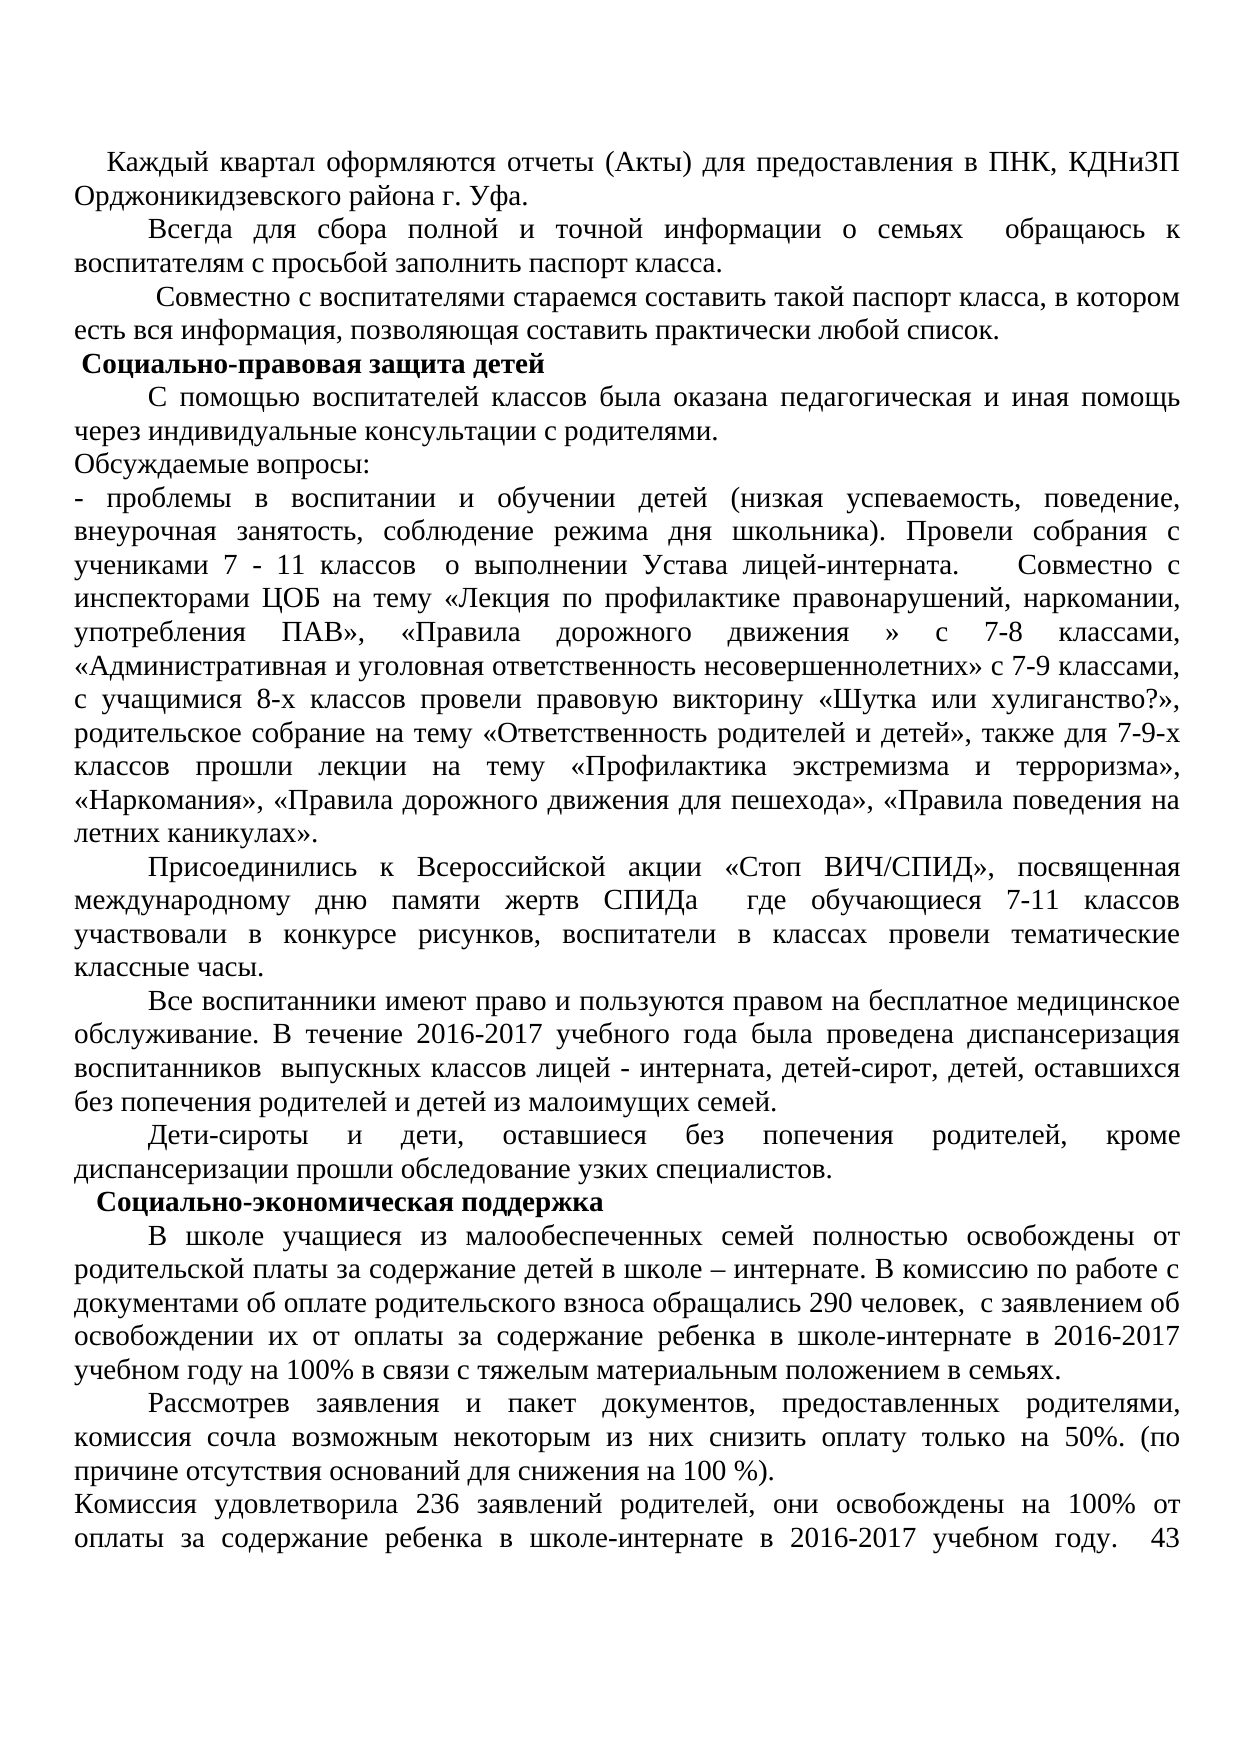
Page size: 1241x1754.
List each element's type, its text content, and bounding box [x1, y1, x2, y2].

text - проблемы в воспитании и обучении детей (низкая успеваемость, поведение, внеурочная занятость, соблюдение режима дня школьника). Провели собрания с учениками 7 - 11 классов о выполнении Устава лицей-интерната. Совместно с инспекторами ЦОБ на тему «Лекция по профилактике правонарушений, наркомании, употребления ПАВ», «Правила дорожного движения » с 7-8 классами, «Административная и уголовная ответственность несовершеннолетних» с 7-9 классами, с учащимися 8-х классов провели правовую викторину «Шутка или хулиганство?», родительское собрание на тему «Ответственность родителей и детей», также для 7-9-х классов прошли лекции на тему «Профилактика экстремизма и терроризма», «Наркомания», «Правила дорожного движения для пешехода», «Правила поведения на летних каникулах». [74, 480, 1181, 849]
text Совместно с воспитателями стараемся составить такой паспорт класса, в котором есть вся информация, позволяющая составить практически любой список. [74, 279, 1181, 346]
text Всегда для сбора полной и точной информации о семьях обращаюсь к воспитателям с просьбой заполнить паспорт класса. [74, 212, 1181, 279]
text Дети-сироты и дети, оставшиеся без попечения родителей, кроме диспансеризации прошли обследование узких специалистов. [74, 1117, 1181, 1184]
text Обсуждаемые вопросы: [74, 446, 1181, 480]
text В школе учащиеся из малообеспеченных семей полностью освобождены от родительской платы за содержание детей в школе – интернате. В комиссию по работе с документами об оплате родительского взноса обращались 290 человек, с заявлением об освобождении их от оплаты за содержание ребенка в школе-интернате в 2016-2017 учебном году на 100% в связи с тяжелым материальным положением в семьях. [74, 1218, 1181, 1386]
text Рассмотрев заявления и пакет документов, предоставленных родителями, комиссия сочла возможным некоторым из них снизить оплату только на 50%. (по причине отсутствия оснований для снижения на 100 %). [74, 1386, 1181, 1486]
text Все воспитанники имеют право и пользуются правом на бесплатное медицинское обслуживание. В течение 2016-2017 учебного года была проведена диспансеризация воспитанников выпускных классов лицей - интерната, детей-сирот, детей, оставшихся без попечения родителей и детей из малоимущих семей. [74, 983, 1181, 1117]
text Социально-экономическая поддержка [74, 1184, 1181, 1218]
text Социально-правовая защита детей [74, 346, 1181, 379]
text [74, 1486, 1181, 1553]
text Каждый квартал оформляются отчеты (Акты) для предоставления в ПНК, КДНиЗП Орджоникидзевского района г. Уфа. [74, 144, 1181, 212]
text С помощью воспитателей классов была оказана педагогическая и иная помощь через индивидуальные консультации с родителями. [74, 379, 1181, 446]
text Присоединились к Всероссийской акции «Стоп ВИЧ/СПИД», посвященная международному дню памяти жертв СПИДа где обучающиеся 7-11 классов участвовали в конкурсе рисунков, воспитатели в классах провели тематические классные часы. [74, 849, 1181, 983]
